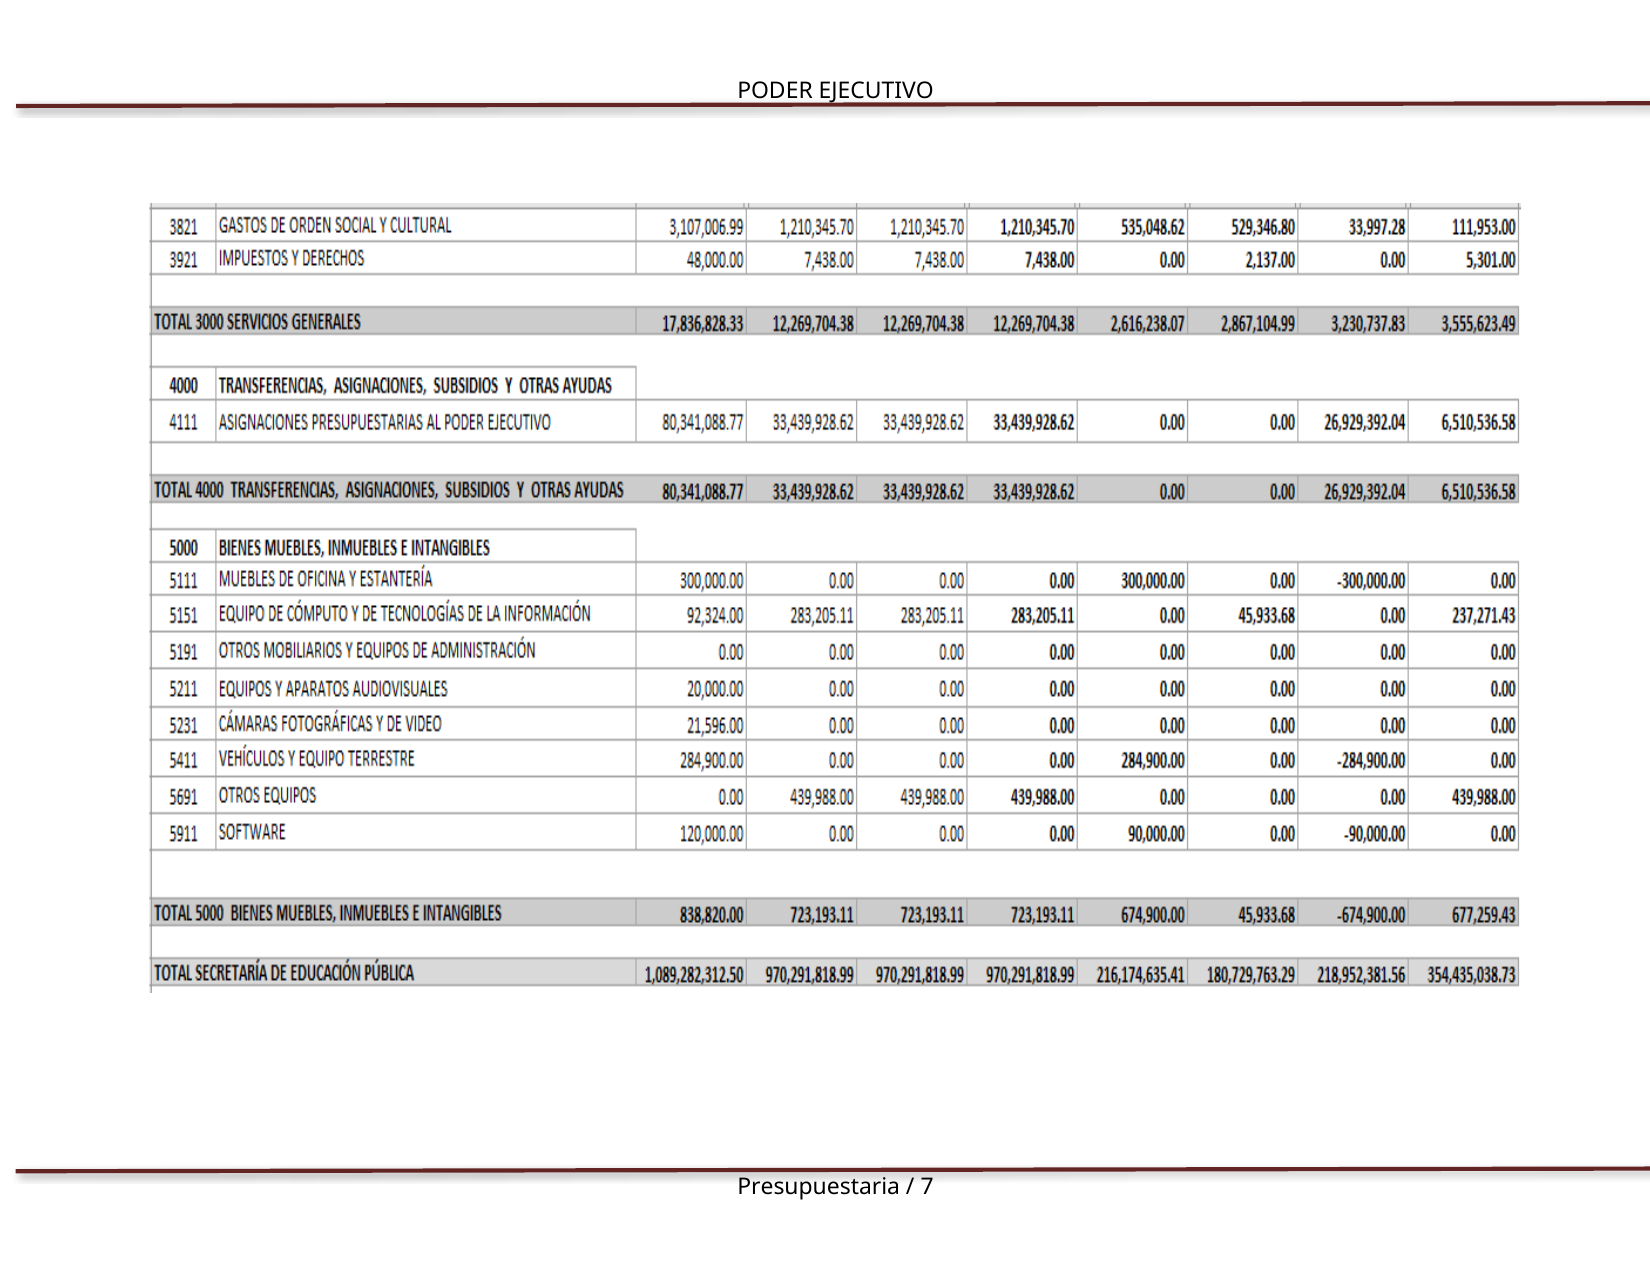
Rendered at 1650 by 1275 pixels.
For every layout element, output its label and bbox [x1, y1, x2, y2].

picture [149, 203, 1522, 993]
